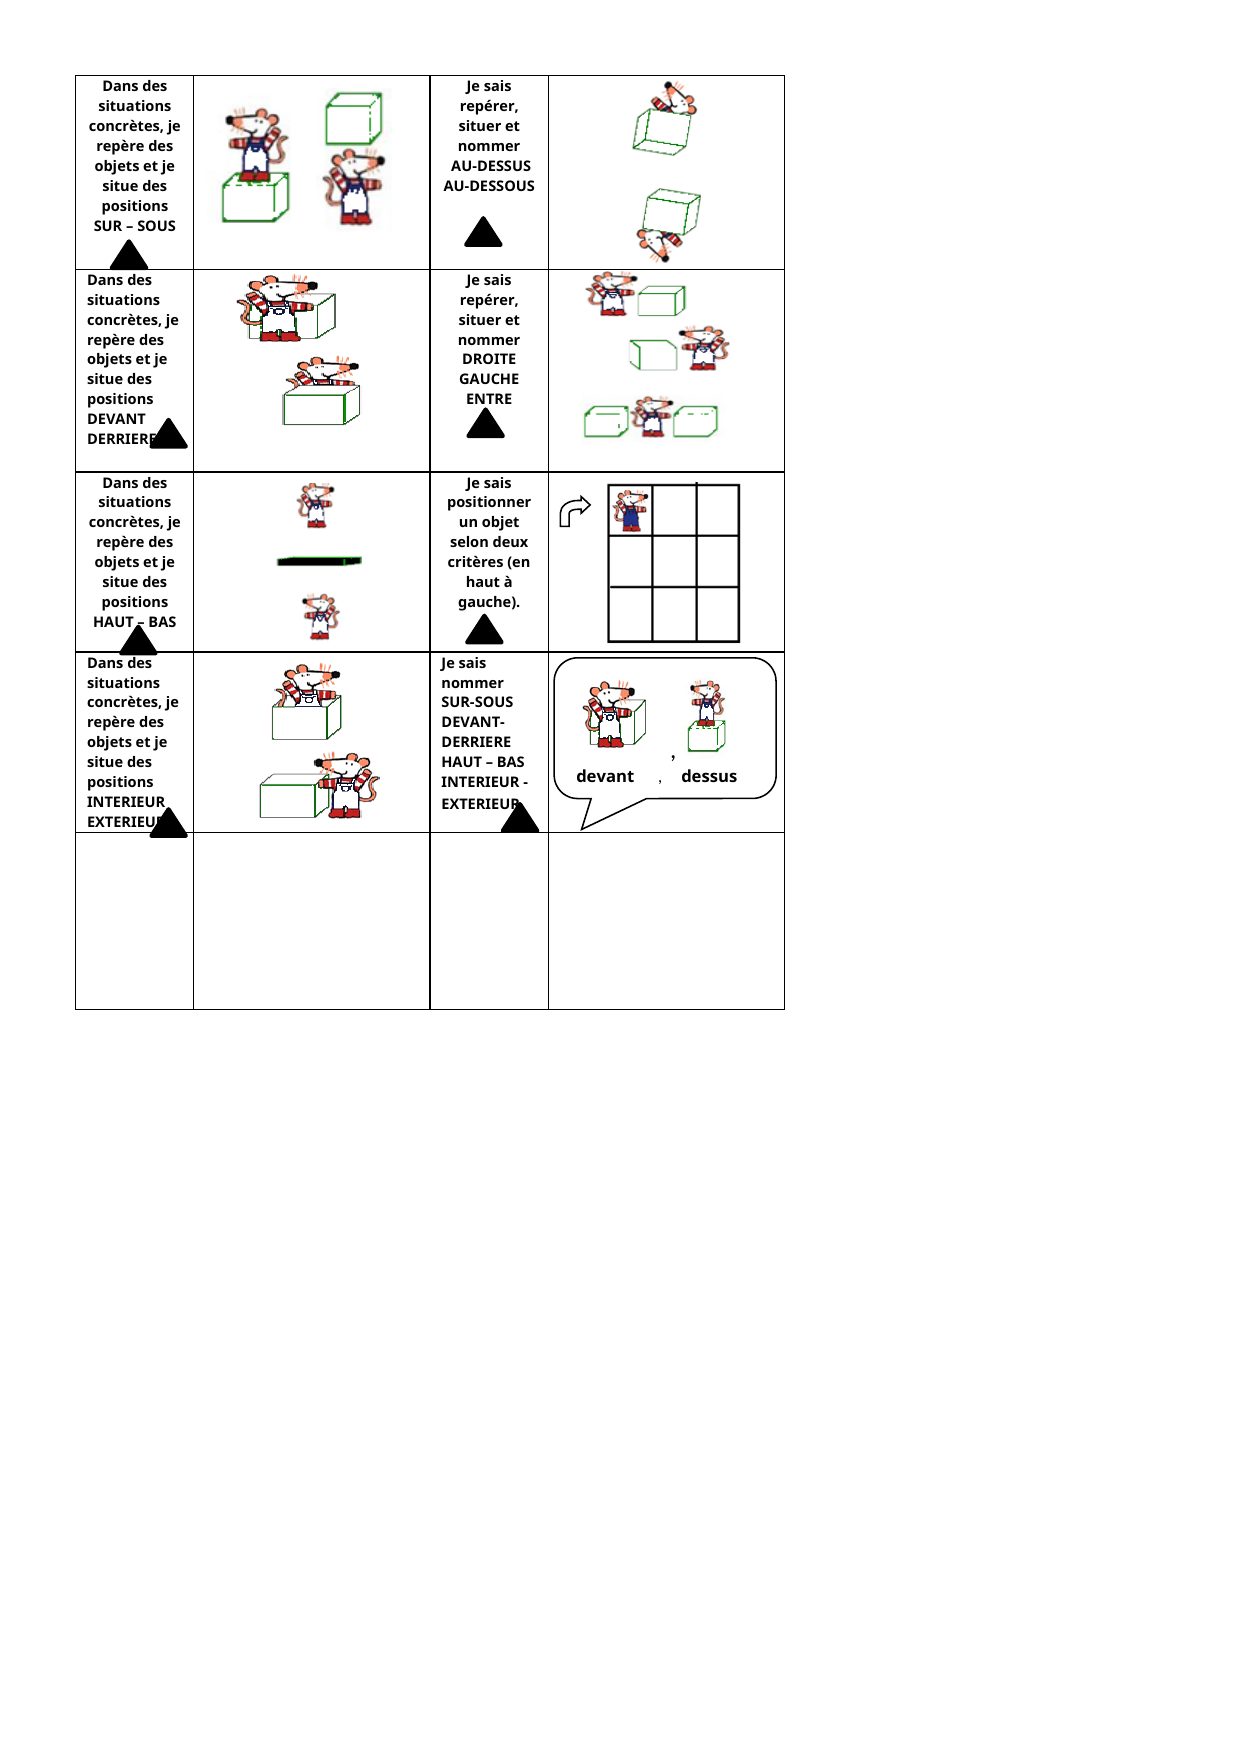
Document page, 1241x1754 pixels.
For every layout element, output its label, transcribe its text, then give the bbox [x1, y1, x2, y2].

picture [580, 270, 730, 446]
table_cell [194, 833, 429, 1009]
table_cell Dans des situations concrètes, je repère des objets et je situe des positions INTERIEUR EXTERIEUR [76, 653, 193, 832]
table_header Dans des situations concrètes, je repère des objets et je situe des positions SUR – SOUS [76, 76, 193, 268]
table_cell [549, 833, 784, 1009]
table_cell Je sais positionner un objet selon deux critères (en haut à gauche). [431, 473, 548, 651]
picture [605, 482, 750, 645]
table_cell [76, 833, 193, 1009]
picture [615, 76, 717, 269]
table_cell [194, 653, 429, 832]
picture [259, 482, 374, 646]
table_cell [549, 270, 784, 471]
table_header [717, 76, 784, 268]
picture [200, 94, 297, 223]
table_cell Je sais nommer SUR-SOUS DEVANT-DERRIERE HAUT – BAS INTERIEUR -EXTERIEUR [431, 653, 548, 832]
picture [258, 657, 385, 825]
table_cell [549, 653, 784, 832]
table_header [549, 76, 615, 268]
table_cell Dans des situations concrètes, je repère des objets et je situe des positions HAUT – BAS [76, 473, 193, 651]
picture [676, 672, 752, 759]
table_cell Je sais repérer, situer et nommer DROITE GAUCHE ENTRE [431, 270, 548, 471]
picture [316, 88, 393, 233]
table_header [194, 76, 429, 268]
table_cell [549, 473, 784, 651]
table_header Je sais repérer, situer et nommer AU-DESSUS AU-DESSOUS [431, 76, 548, 268]
table_cell [431, 833, 548, 1009]
picture [576, 675, 670, 759]
table_cell Dans des situations concrètes, je repère des objets et je situe des positions DEVANT DERRIERE [76, 270, 193, 471]
table_cell [194, 270, 429, 471]
table_cell [194, 473, 429, 651]
picture [226, 270, 374, 427]
